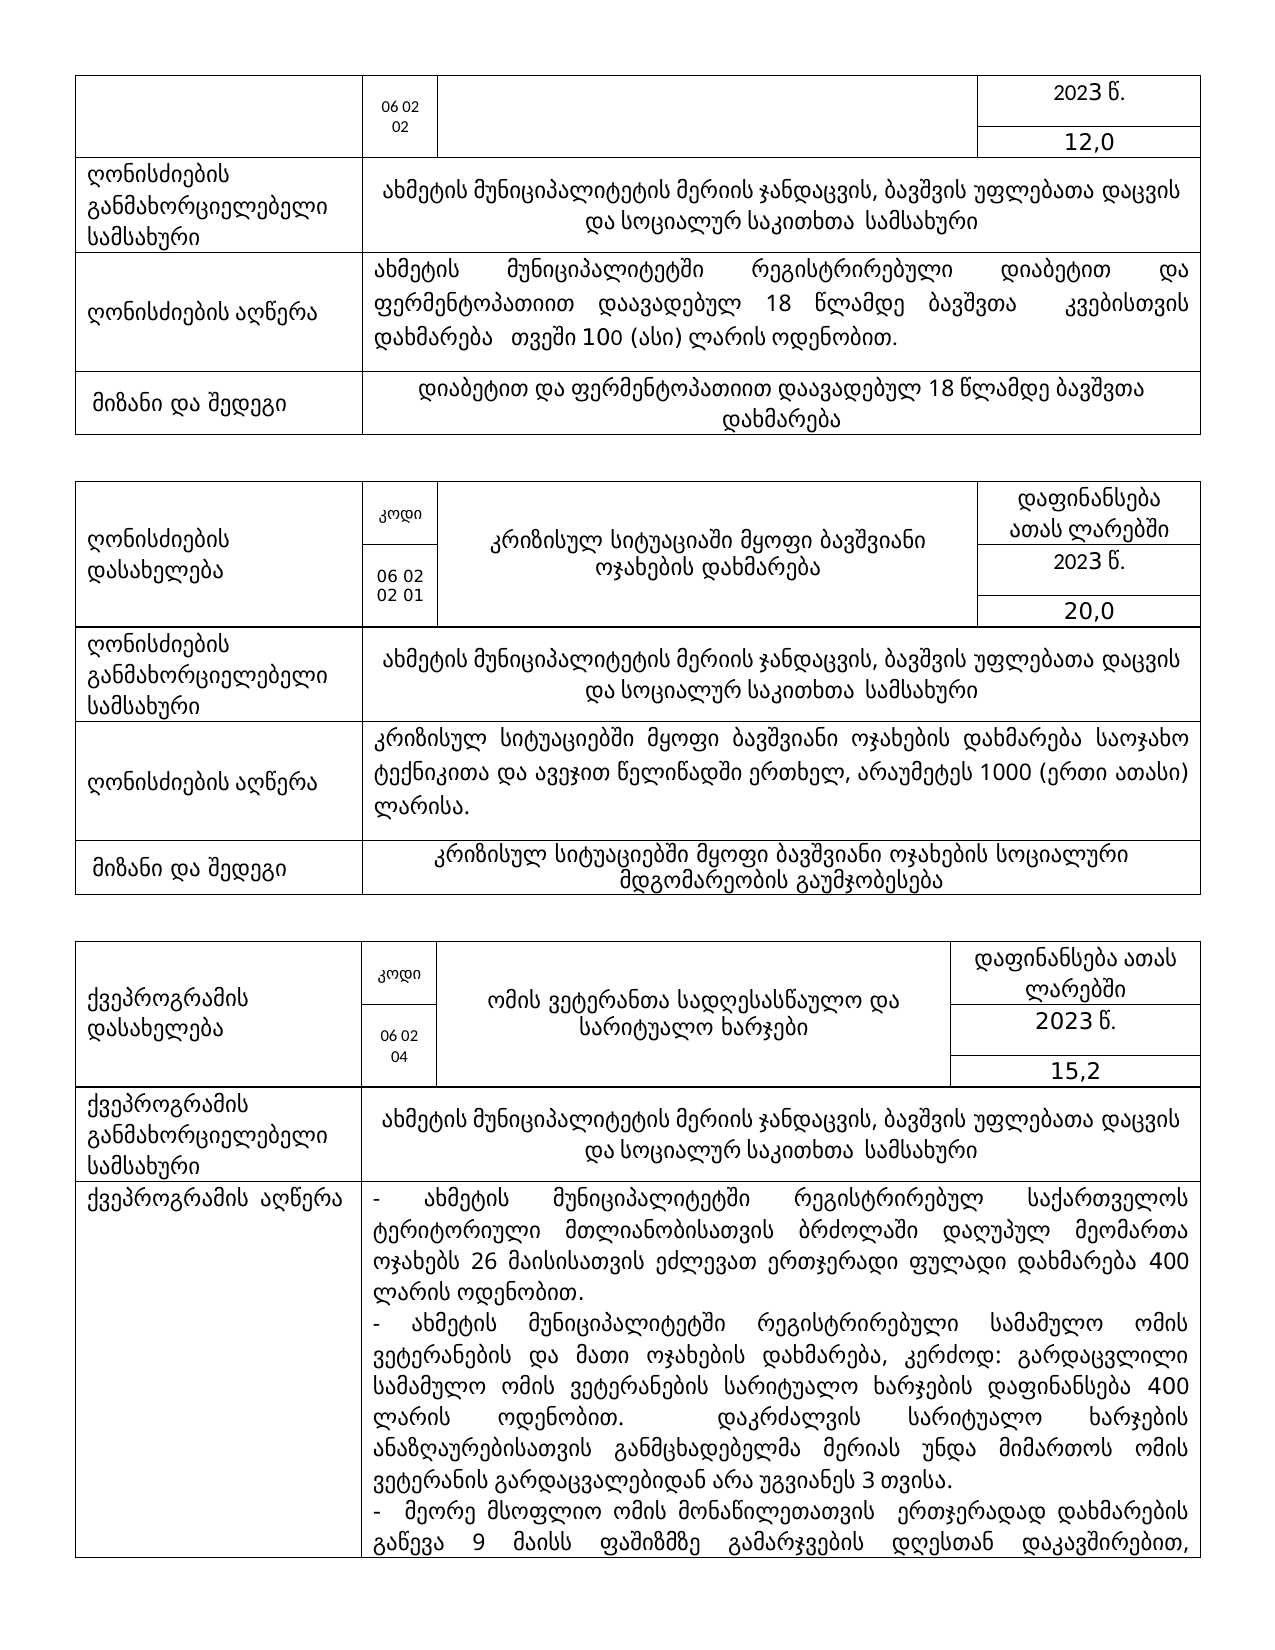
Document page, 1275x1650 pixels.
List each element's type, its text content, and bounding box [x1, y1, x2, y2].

table_cell 2023 წ. [978, 76, 1200, 126]
table_header ქვეპროგრამის დასახელება [76, 942, 361, 1086]
table_cell ქვეპროგრამის აღწერა [76, 1182, 361, 1557]
table_cell ახმეტის მუნიციპალიტეტის მერიის ჯანდაცვის, ბავშვის უფლებათა დაცვის და სოციალურ საკითხთა სამსახური [363, 158, 1200, 252]
table_cell ღონისძიების აღწერა [76, 722, 362, 840]
table_header დაფინანსება ათას ლარებში [951, 942, 1200, 1004]
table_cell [362, 1182, 1200, 1557]
table_cell ახმეტის მუნიციპალიტეტში რეგისტრირებული დიაბეტით და ფერმენტოპათიით დაავადებულ 18 წლამდე ბავშვთა კვებისთვის დახმარება თვეში 100 (ასი) ლარის ოდენობით. [363, 253, 1200, 371]
table_cell მიზანი და შედეგი [76, 841, 362, 894]
table_cell ახმეტის მუნიციპალიტეტის მერიის ჯანდაცვის, ბავშვის უფლებათა დაცვის და სოციალურ საკითხთა სამსახური [363, 628, 1200, 721]
table_cell 06 02 02 [363, 76, 437, 157]
table_header დაფინანსება ათას ლარებში [978, 482, 1200, 544]
table_cell 20,0 [978, 596, 1200, 626]
table_cell 06 02 02 01 [363, 545, 437, 626]
table_cell ახმეტის მუნიციპალიტეტის მერიის ჯანდაცვის, ბავშვის უფლებათა დაცვის და სოციალურ საკითხთა სამსახური [362, 1088, 1200, 1181]
table_cell მიზანი და შედეგი [76, 372, 362, 434]
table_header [76, 76, 362, 157]
table_header კოდი [362, 942, 436, 1004]
table_cell ღონისძიების განმახორციელებელი სამსახური [76, 628, 362, 721]
table_cell 15,2 [951, 1056, 1200, 1086]
table_header კრიზისულ სიტუაციაში მყოფი ბავშვიანი ოჯახების დახმარება [438, 482, 977, 626]
table_header კოდი [363, 482, 437, 544]
table_header ღონისძიების დასახელება [76, 482, 362, 626]
table_cell ქვეპროგრამის განმახორციელებელი სამსახური [76, 1088, 361, 1181]
table_cell დიაბეტით და ფერმენტოპათიით დაავადებულ 18 წლამდე ბავშვთა დახმარება [363, 372, 1200, 434]
table_cell 12,0 [978, 127, 1200, 157]
table_cell კრიზისულ სიტუაციებში მყოფი ბავშვიანი ოჯახების დახმარება საოჯახო ტექნიკითა და ავეჯით წელიწადში ერთხელ, არაუმეტეს 1000 (ერთი ათასი) ლარისა. [363, 722, 1200, 840]
table_cell ღონისძიების განმახორციელებელი სამსახური [76, 158, 362, 252]
table_cell კრიზისულ სიტუაციებში მყოფი ბავშვიანი ოჯახების სოციალური მდგომარეობის გაუმჯობესება [363, 841, 1200, 894]
table_cell ღონისძიების აღწერა [76, 253, 362, 371]
table_cell 06 02 04 [362, 1005, 436, 1086]
table_cell 2023 წ. [978, 545, 1200, 595]
table_header ომის ვეტერანთა სადღესასწაულო და სარიტუალო ხარჯები [437, 942, 950, 1086]
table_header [438, 76, 977, 157]
table_cell 2023 წ. [951, 1005, 1200, 1055]
